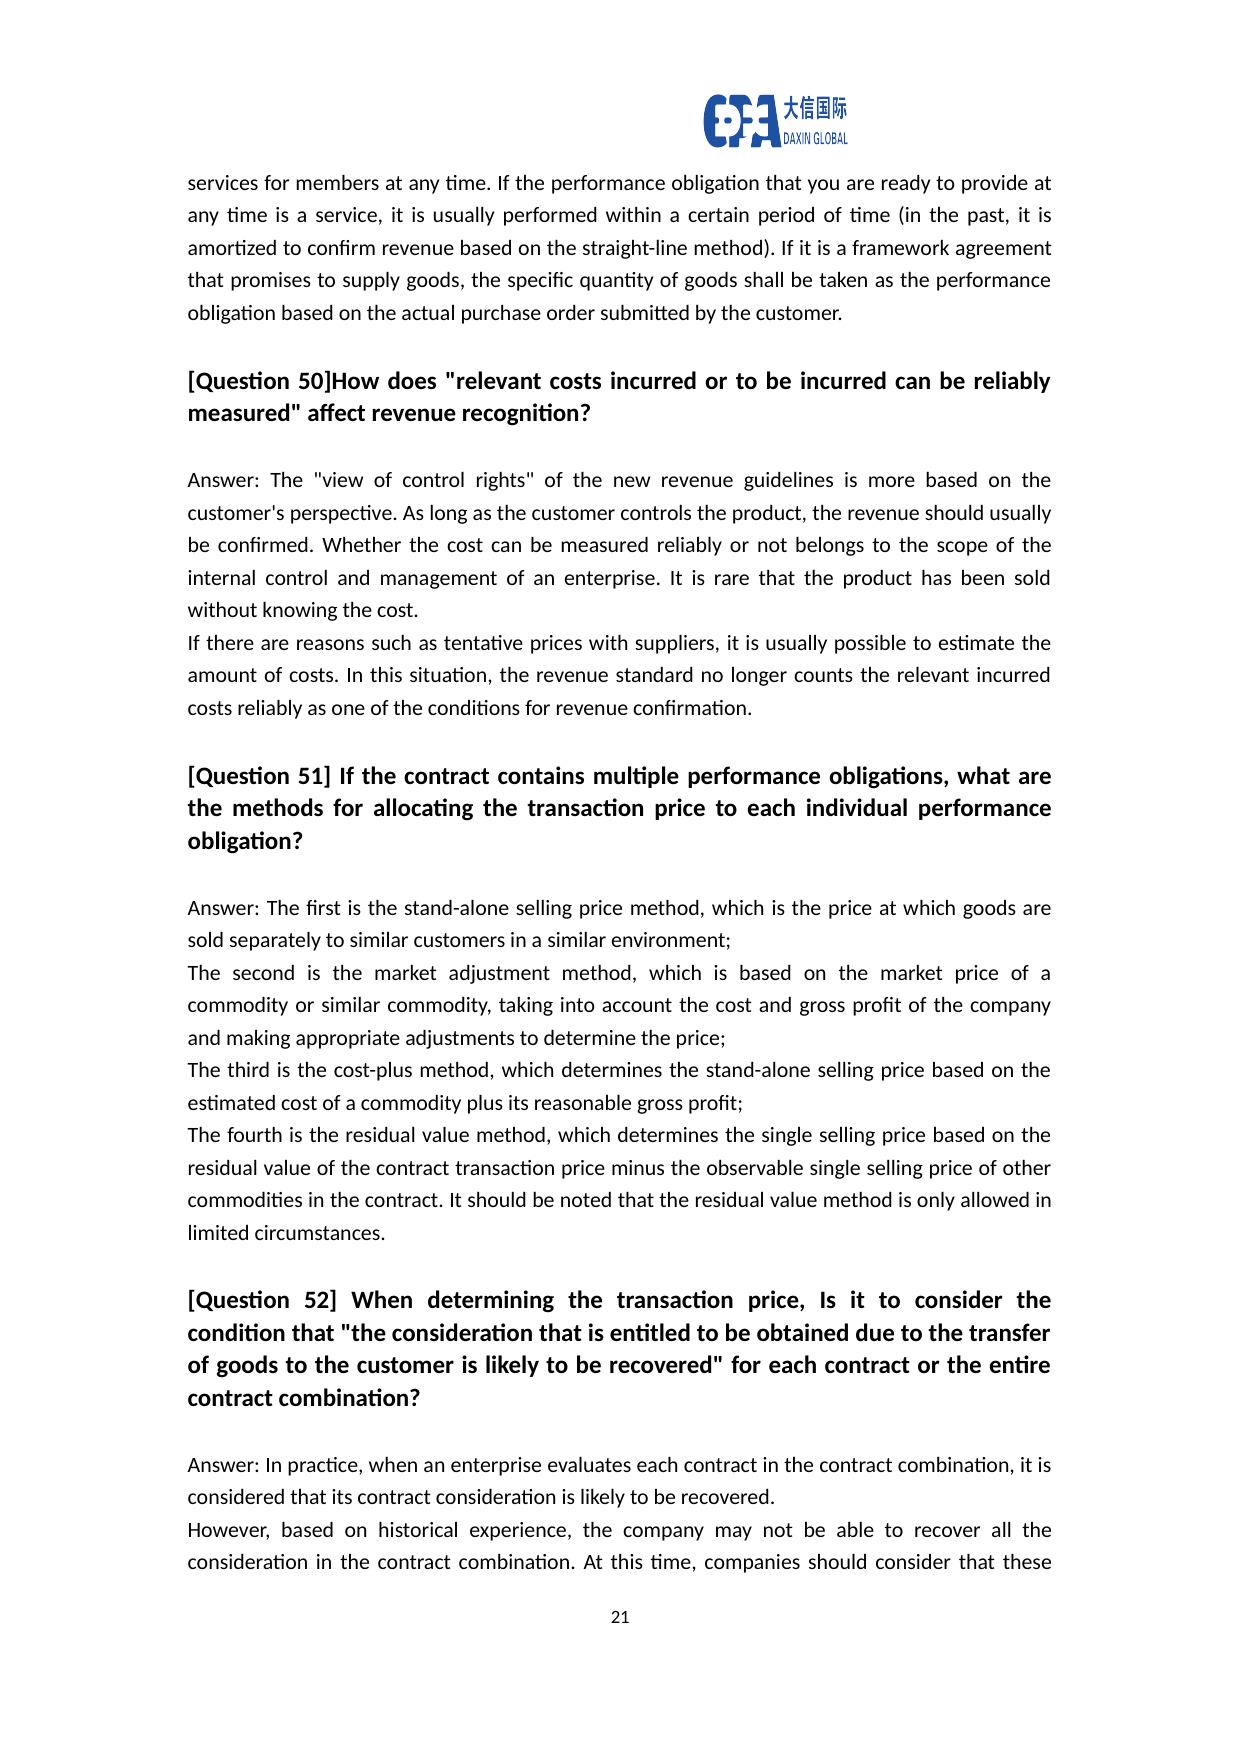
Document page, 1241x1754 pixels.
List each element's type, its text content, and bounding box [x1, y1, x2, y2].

subtitle [Question 51] If the contract contains multiple performance obligations, what are the methods for allocating the transaction price to each individual performance obligation? [187, 759, 1053, 856]
text Answer: The first is the stand-alone selling price method, which is the price at which goods are sold separately to similar customers in a similar environment; [187, 891, 1053, 956]
text The third is the cost-plus method, which determines the stand-alone selling price based on the estimated cost of a commodity plus its reasonable gross profit; [187, 1053, 1053, 1118]
text If there are reasons such as tentative prices with suppliers, it is usually possible to estimate the amount of costs. In this situation, the revenue standard no longer counts the relevant incurred costs reliably as one of the conditions for revenue confirmation. [187, 626, 1053, 723]
text Answer: The "view of control rights" of the new revenue guidelines is more based on the customer's perspective. As long as the customer controls the product, the revenue should usually be confirmed. Whether the cost can be measured reliably or not belongs to the scope of the internal control and management of an enterprise. It is rare that the product has been sold without knowing the cost. [187, 463, 1053, 626]
text The second is the market adjustment method, which is based on the market price of a commodity or similar commodity, taking into account the cost and gross profit of the company and making appropriate adjustments to determine the price; [187, 956, 1053, 1053]
text The fourth is the residual value method, which determines the single selling price based on the residual value of the contract transaction price minus the observable single selling price of other commodities in the contract. It should be noted that the residual value method is only allowed in limited circumstances. [187, 1118, 1053, 1248]
picture [701, 88, 849, 157]
subtitle [Question 50]How does "relevant costs incurred or to be incurred can be reliably measured" affect revenue recognition? [187, 364, 1053, 429]
text Answer: In practice, when an enterprise evaluates each contract in the contract combination, it is considered that its contract consideration is likely to be recovered. [187, 1448, 1053, 1513]
subtitle [Question 52] When determining the transaction price, Is it to consider the condition that "the consideration that is entitled to be obtained due to the transfer of goods to the customer is likely to be recovered" for each contract or the entire contract combination? [187, 1284, 1053, 1414]
